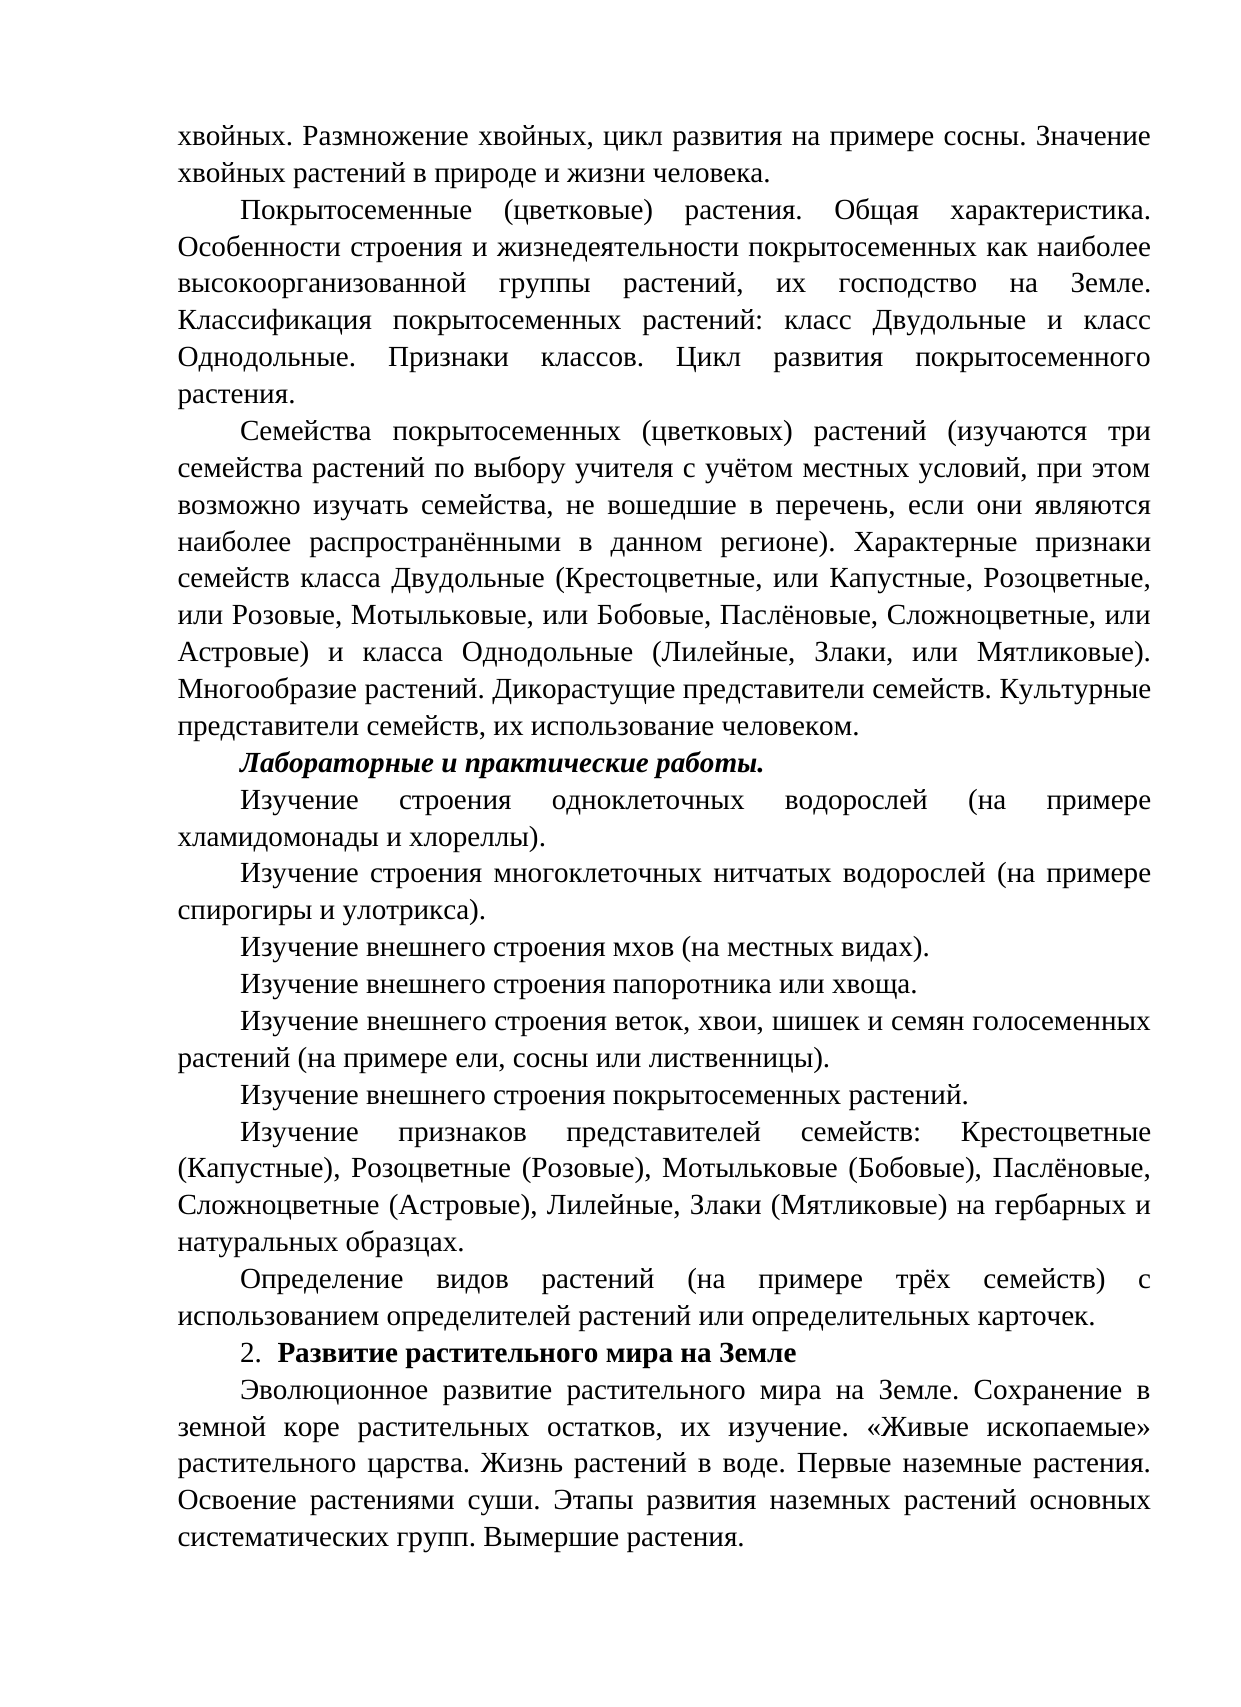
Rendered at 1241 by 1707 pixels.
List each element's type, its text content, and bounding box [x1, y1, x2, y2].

text Изучение внешнего строения покрытосеменных растений. [177, 1077, 1152, 1110]
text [177, 118, 1152, 188]
text Изучение строения одноклеточных водорослей (на примере хламидомонады и хлореллы). [177, 782, 1152, 852]
text Изучение признаков представителей семейств: Крестоцветные (Капустные), Розоцветные (Розовые), Мотыльковые (Бобовые), Паслёновые, Сложноцветные (Астровые), Лилейные, Злаки (Мятликовые) на гербарных и натуральных образцах. [177, 1114, 1152, 1258]
text Изучение строения многоклеточных нитчатых водорослей (на примере спирогиры и улотрикса). [177, 856, 1152, 926]
text Покрытосеменные (цветковые) растения. Общая характеристика. Особенности строения и жизнедеятельности покрытосеменных как наиболее высокоорганизованной группы растений, их господство на Земле. Классификация покрытосеменных растений: класс Двудольные и класс Однодольные. Признаки классов. Цикл развития покрытосеменного растения. [177, 192, 1152, 410]
text Изучение внешнего строения мхов (на местных видах). [177, 929, 1152, 963]
text Лабораторные и практические работы. [177, 745, 1152, 778]
text Семейства покрытосеменных (цветковых) растений (изучаются три семейства растений по выбору учителя с учётом местных условий, при этом возможно изучать семейства, не вошедшие в перечень, если они являются наиболее распространёнными в данном регионе). Характерные признаки семейств класса Двудольные (Крестоцветные, или Капустные, Розоцветные, или Розовые, Мотыльковые, или Бобовые, Паслёновые, Сложноцветные, или Астровые) и класса Однодольные (Лилейные, Злаки, или Мятликовые). Многообразие растений. Дикорастущие представители семейств. Культурные представители семейств, их использование человеком. [177, 413, 1152, 742]
text Изучение внешнего строения веток, хвои, шишек и семян голосеменных растений (на примере ели, сосны или лиственницы). [177, 1003, 1152, 1073]
text Изучение внешнего строения папоротника или хвоща. [177, 966, 1152, 1000]
text Эволюционное развитие растительного мира на Земле. Сохранение в земной коре растительных остатков, их изучение. «Живые ископаемые» растительного царства. Жизнь растений в воде. Первые наземные растения. Освоение растениями суши. Этапы развития наземных растений основных систематических групп. Вымершие растения. [177, 1372, 1152, 1553]
list Развитие растительного мира на Земле [240, 1335, 1152, 1368]
text Определение видов растений (на примере трёх семейств) с использованием определителей растений или определительных карточек. [177, 1261, 1152, 1332]
